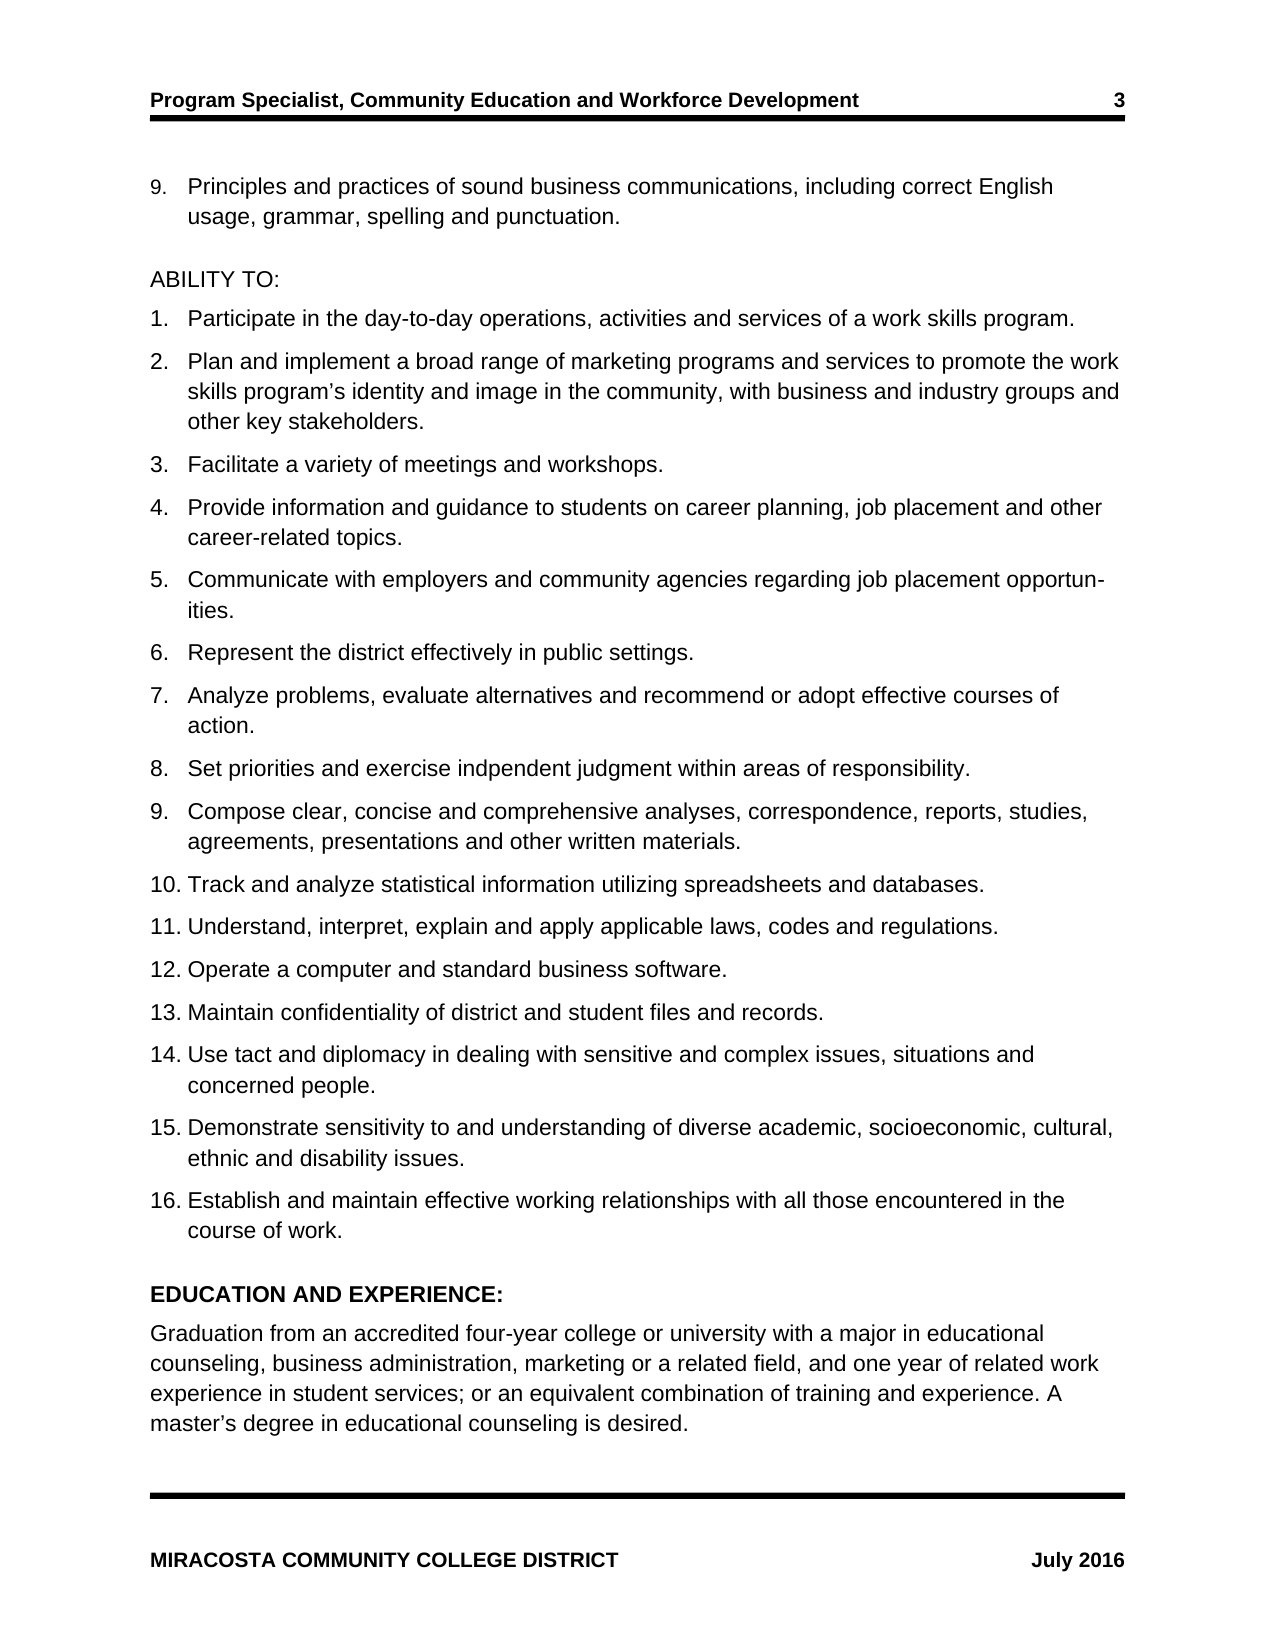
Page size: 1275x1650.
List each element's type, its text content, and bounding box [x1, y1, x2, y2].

list Provide information and guidance to students on career planning, job placement and other career-related topics. [150, 493, 1125, 550]
list Analyze problems, evaluate alternatives and recommend or adopt effective courses of action. [150, 682, 1125, 739]
list Principles and practices of sound business communications, including correct English usage, grammar, spelling and punctuation. [150, 173, 1125, 229]
list Plan and implement a broad range of marketing programs and services to promote the work skills program’s identity and image in the community, with business and industry groups and other key stakeholders. [150, 348, 1125, 434]
list Understand, interpret, explain and apply applicable laws, codes and regulations. [150, 913, 1125, 940]
list Set priorities and exercise indpendent judgment within areas of responsibility. [150, 755, 1125, 781]
list Represent the district effectively in public settings. [150, 639, 1125, 666]
list Compose clear, concise and comprehensive analyses, correspondence, reports, studies, agreements, presentations and other written materials. [150, 798, 1125, 854]
list Demonstrate sensitivity to and understanding of diverse academic, socioeconomic, cultural, ethnic and disability issues. [150, 1114, 1125, 1171]
list Use tact and diplomacy in dealing with sensitive and complex issues, situations and concerned people. [150, 1041, 1125, 1098]
list Participate in the day-to-day operations, activities and services of a work skills program. [150, 305, 1125, 331]
list Facilitate a variety of meetings and workshops. [150, 451, 1125, 477]
text Graduation from an accredited four-year college or university with a major in educational counseling, business administration, marketing or a related field, and one year of related work experience in student services; or an equivalent combination of training and experience. A master’s degree in educational counseling is desired. [150, 1319, 1125, 1437]
list Operate a computer and standard business software. [150, 956, 1125, 982]
list Establish and maintain effective working relationships with all those encountered in the course of work. [150, 1187, 1125, 1244]
subtitle ABILITY TO: [150, 266, 1125, 293]
list Track and analyze statistical information utilizing spreadsheets and databases. [150, 871, 1125, 897]
list Maintain confidentiality of district and student files and records. [150, 999, 1125, 1025]
list Communicate with employers and community agencies regarding job placement opportunities. [150, 566, 1125, 623]
subtitle EDUCATION AND EXPERIENCE: [150, 1281, 1125, 1307]
